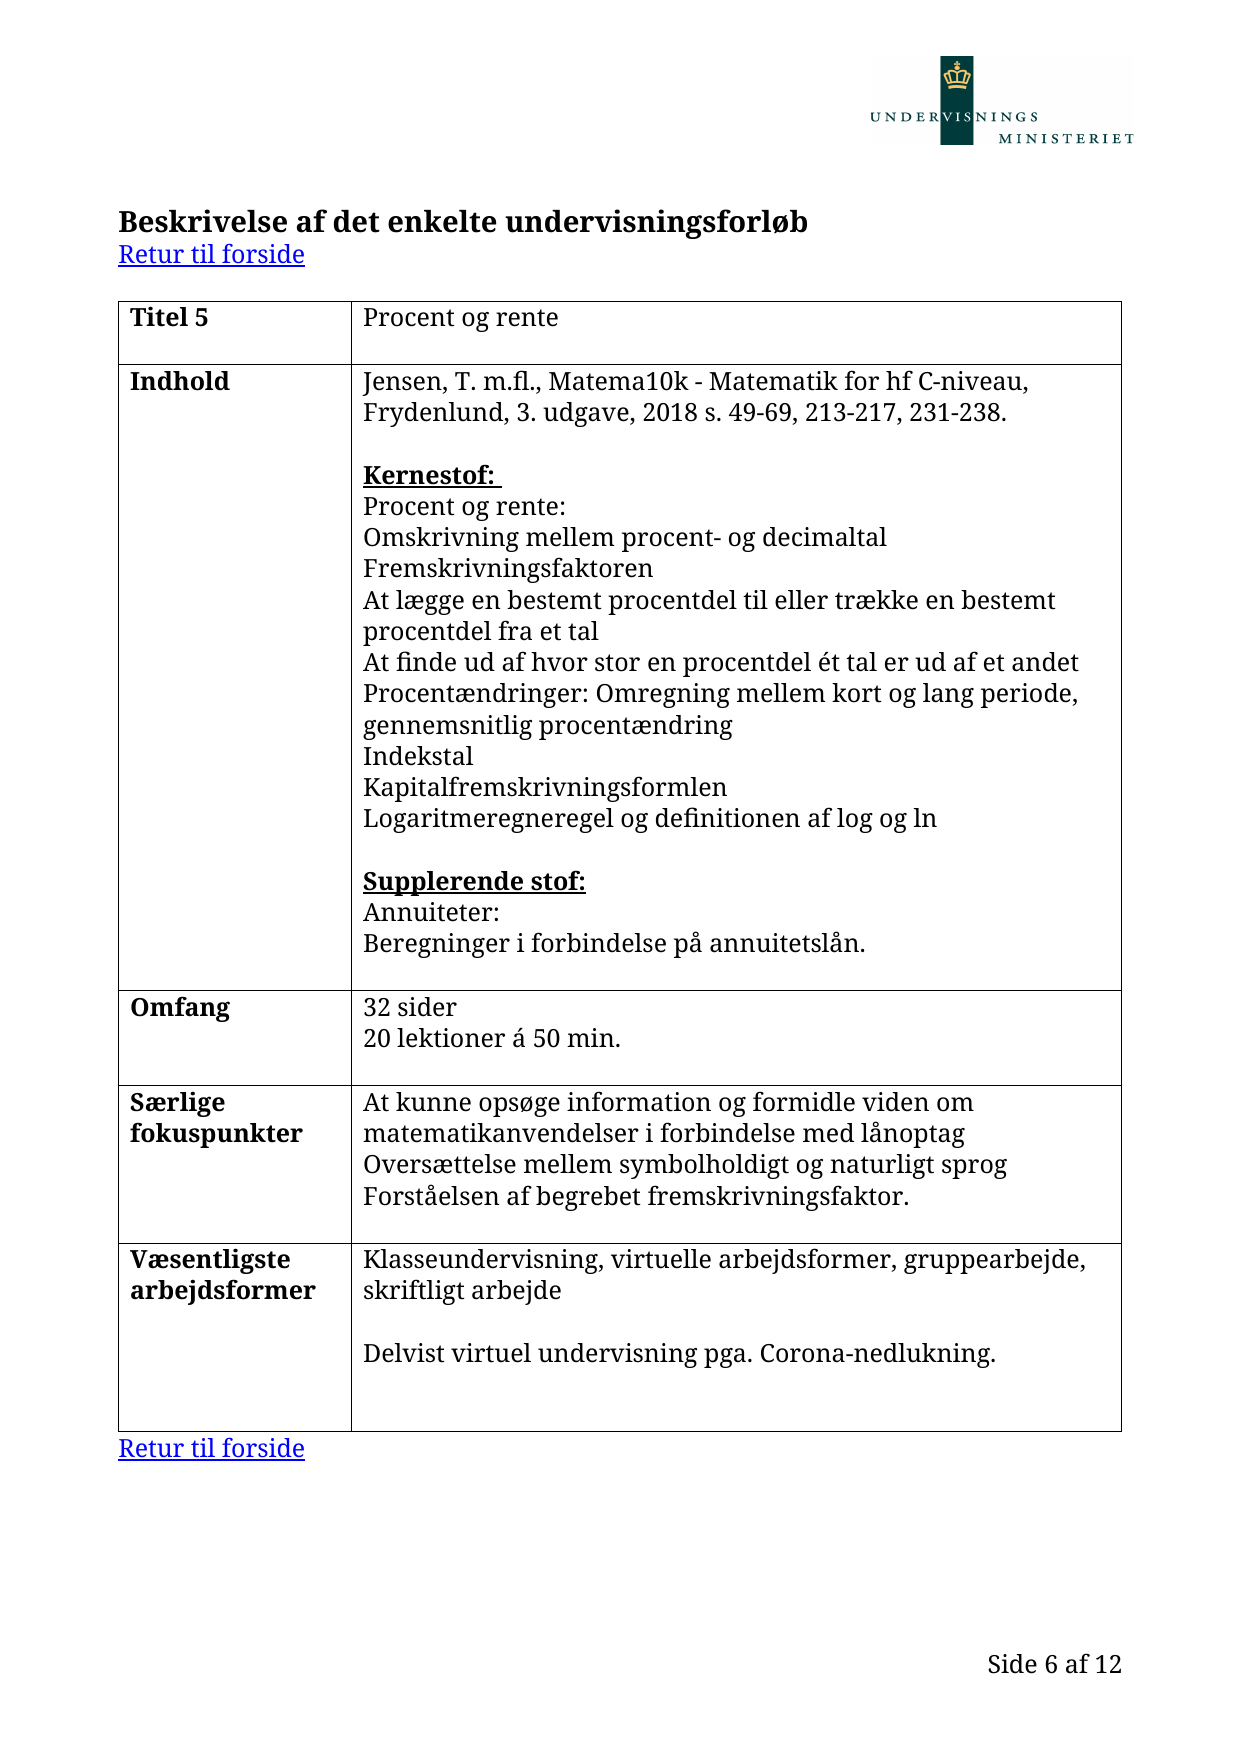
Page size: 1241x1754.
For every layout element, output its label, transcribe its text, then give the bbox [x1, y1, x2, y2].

table_header Procent og rente [352, 302, 1121, 364]
table_cell Indhold [119, 365, 351, 990]
table_cell At kunne opsøge information og formidle viden om matematikanvendelser i forbindelse med lånoptag Oversættelse mellem symbolholdigt og naturligt sprog Forståelsen af begrebet fremskrivningsfaktor. [352, 1086, 1121, 1242]
table_cell Klasseundervisning, virtuelle arbejdsformer, gruppearbejde, skriftligt arbejde Delvist virtuel undervisning pga. Corona-nedlukning. [352, 1244, 1121, 1431]
text Retur til forside [118, 1432, 1122, 1463]
picture [871, 56, 1134, 145]
table_cell Omfang [119, 991, 351, 1085]
text Beskrivelse af det enkelte undervisningsforløb [118, 207, 1122, 238]
table_cell Væsentligste arbejdsformer [119, 1244, 351, 1431]
table_cell Særlige fokuspunkter [119, 1086, 351, 1242]
text Retur til forside [118, 238, 1122, 269]
table_cell 32 sider 20 lektioner á 50 min. [352, 991, 1121, 1085]
table_cell Jensen, T. m.fl., Matema10k - Matematik for hf C-niveau, Frydenlund, 3. udgave, 2018 s. 49-69, 213-217, 231-238. Kernestof: Procent og rente: Omskrivning mellem procent- og decimaltal Fremskrivningsfaktoren At lægge en bestemt procentdel til eller trække en bestemt procentdel fra et tal At finde ud af hvor stor en procentdel ét tal er ud af et andet Procentændringer: Omregning mellem kort og lang periode, gennemsnitlig procentændring Indekstal Kapitalfremskrivningsformlen Logaritmeregneregel og definitionen af log og ln Supplerende stof: Annuiteter: Beregninger i forbindelse på annuitetslån. [352, 365, 1121, 990]
table_header Titel 5 [119, 302, 351, 364]
